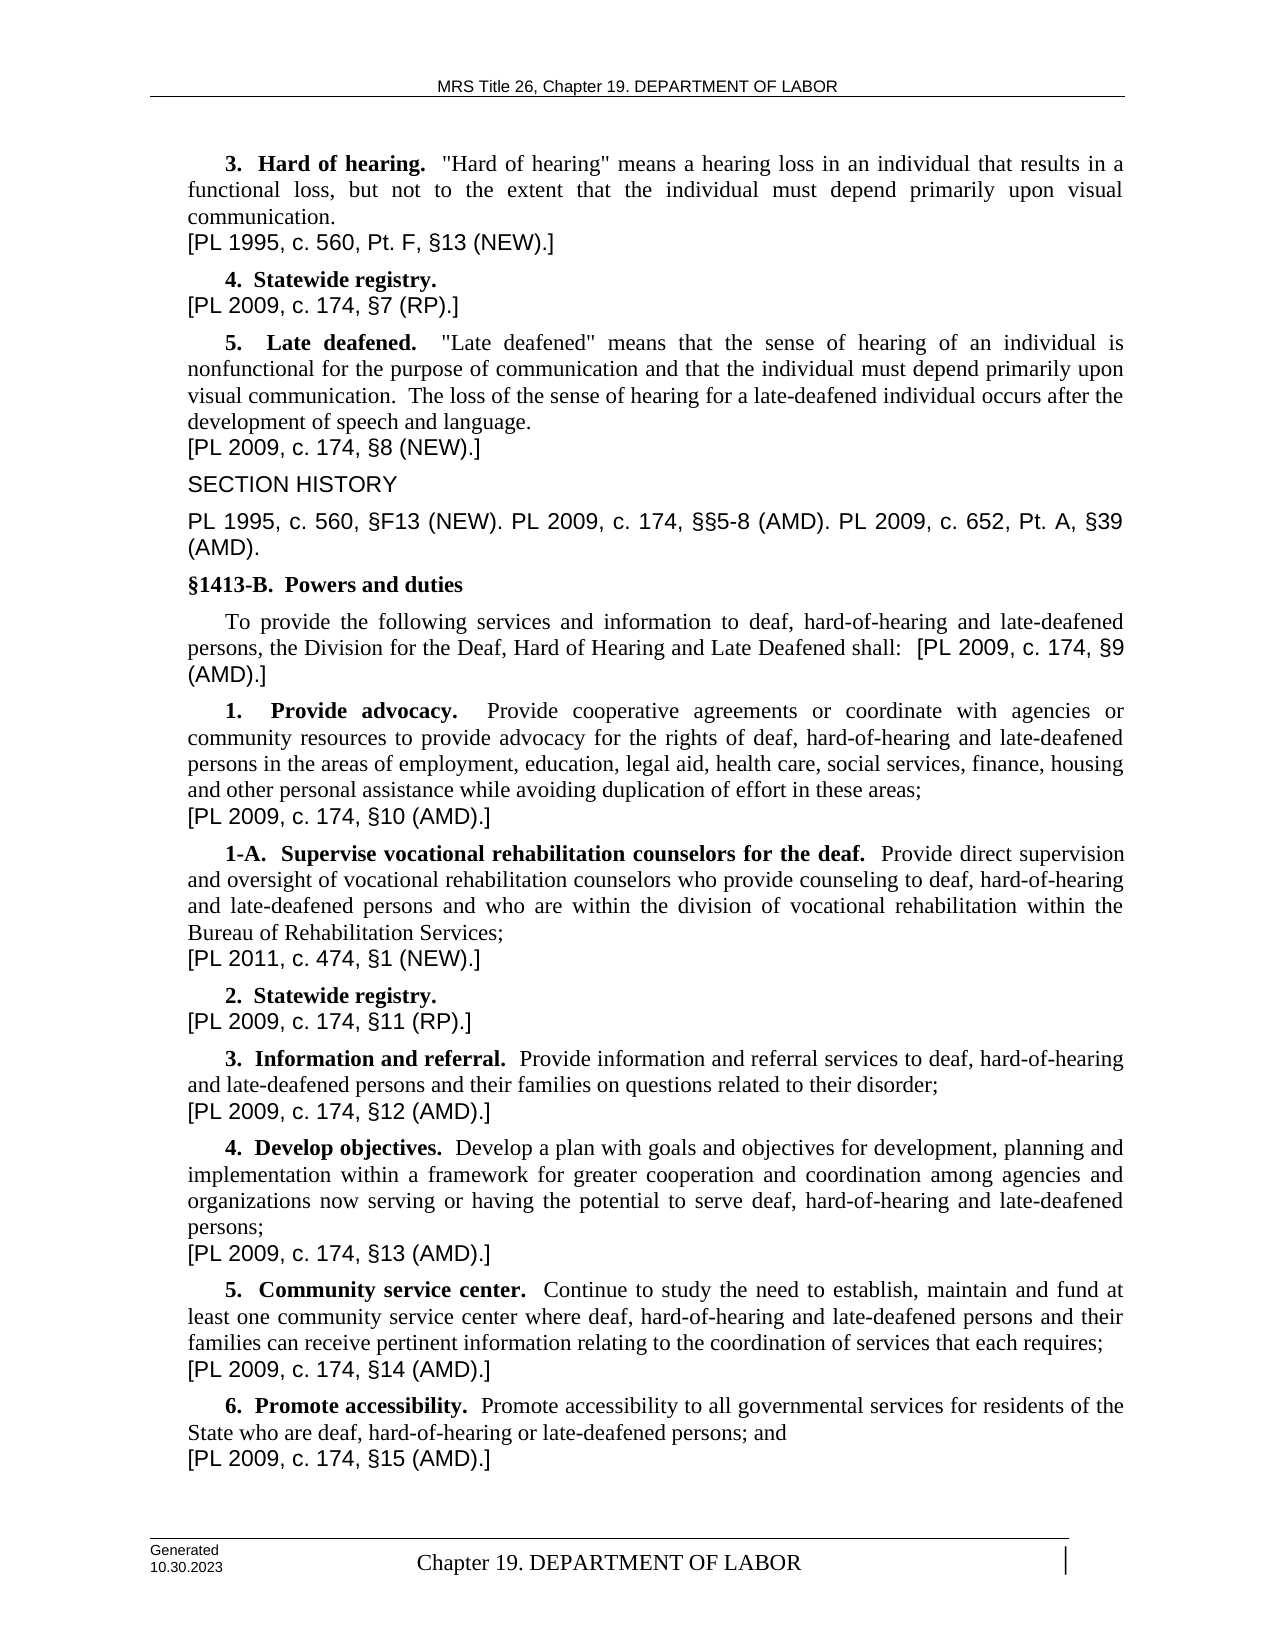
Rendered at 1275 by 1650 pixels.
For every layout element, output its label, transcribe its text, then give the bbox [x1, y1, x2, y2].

text 1. Provide advocacy. Provide cooperative agreements or coordinate with agencies or community resources to provide advocacy for the rights of deaf, hard-of-hearing and late-deafened persons in the areas of employment, education, legal aid, health care, social services, finance, housing and other personal assistance while avoiding duplication of effort in these areas; [187, 697, 1125, 803]
text 3. Hard of hearing. "Hard of hearing" means a hearing loss in an individual that results in a functional loss, but not to the extent that the individual must depend primarily upon visual communication. [187, 150, 1125, 229]
text PL 1995, c. 560, §F13 (NEW). PL 2009, c. 174, §§5-8 (AMD). PL 2009, c. 652, Pt. A, §39 (AMD). [187, 508, 1125, 561]
text 1-A. Supervise vocational rehabilitation counselors for the deaf. Provide direct supervision and oversight of vocational rehabilitation counselors who provide counseling to deaf, hard-of-hearing and late-deafened persons and who are within the division of vocational rehabilitation within the Bureau of Rehabilitation Services; [187, 839, 1125, 945]
text SECTION HISTORY [187, 471, 1125, 497]
text [PL 1995, c. 560, Pt. F, §13 (NEW).] [187, 229, 1125, 255]
text [PL 2009, c. 174, §15 (AMD).] [187, 1445, 1125, 1471]
text 2. Statewide registry. [187, 982, 1125, 1008]
text §1413-B. Powers and duties [187, 571, 1125, 597]
text 5. Late deafened. "Late deafened" means that the sense of hearing of an individual is nonfunctional for the purpose of communication and that the individual must depend primarily upon visual communication. The loss of the sense of hearing for a late-deafened individual occurs after the development of speech and language. [187, 329, 1125, 434]
text [PL 2009, c. 174, §14 (AMD).] [187, 1356, 1125, 1382]
text [PL 2011, c. 474, §1 (NEW).] [187, 945, 1125, 971]
text To provide the following services and information to deaf, hard-of-hearing and late-deafened persons, the Division for the Deaf, Hard of Hearing and Late Deafened shall: [PL 2009, c. 174, §9 (AMD).] [187, 608, 1125, 687]
text [PL 2009, c. 174, §7 (RP).] [187, 292, 1125, 318]
text 3. Information and referral. Provide information and referral services to deaf, hard-of-hearing and late-deafened persons and their families on questions related to their disorder; [187, 1045, 1125, 1098]
text [PL 2009, c. 174, §13 (AMD).] [187, 1240, 1125, 1266]
text 4. Develop objectives. Develop a plan with goals and objectives for development, planning and implementation within a framework for greater cooperation and coordination among agencies and organizations now serving or having the potential to serve deaf, hard-of-hearing and late-deafened persons; [187, 1134, 1125, 1240]
text [PL 2009, c. 174, §10 (AMD).] [187, 803, 1125, 829]
text [PL 2009, c. 174, §11 (RP).] [187, 1008, 1125, 1034]
text 5. Community service center. Continue to study the need to establish, maintain and fund at least one community service center where deaf, hard-of-hearing and late-deafened persons and their families can receive pertinent information relating to the coordination of services that each requires; [187, 1277, 1125, 1356]
text 6. Promote accessibility. Promote accessibility to all governmental services for residents of the State who are deaf, hard-of-hearing or late-deafened persons; and [187, 1392, 1125, 1445]
text [PL 2009, c. 174, §12 (AMD).] [187, 1098, 1125, 1124]
text 4. Statewide registry. [187, 266, 1125, 292]
text [PL 2009, c. 174, §8 (NEW).] [187, 434, 1125, 461]
